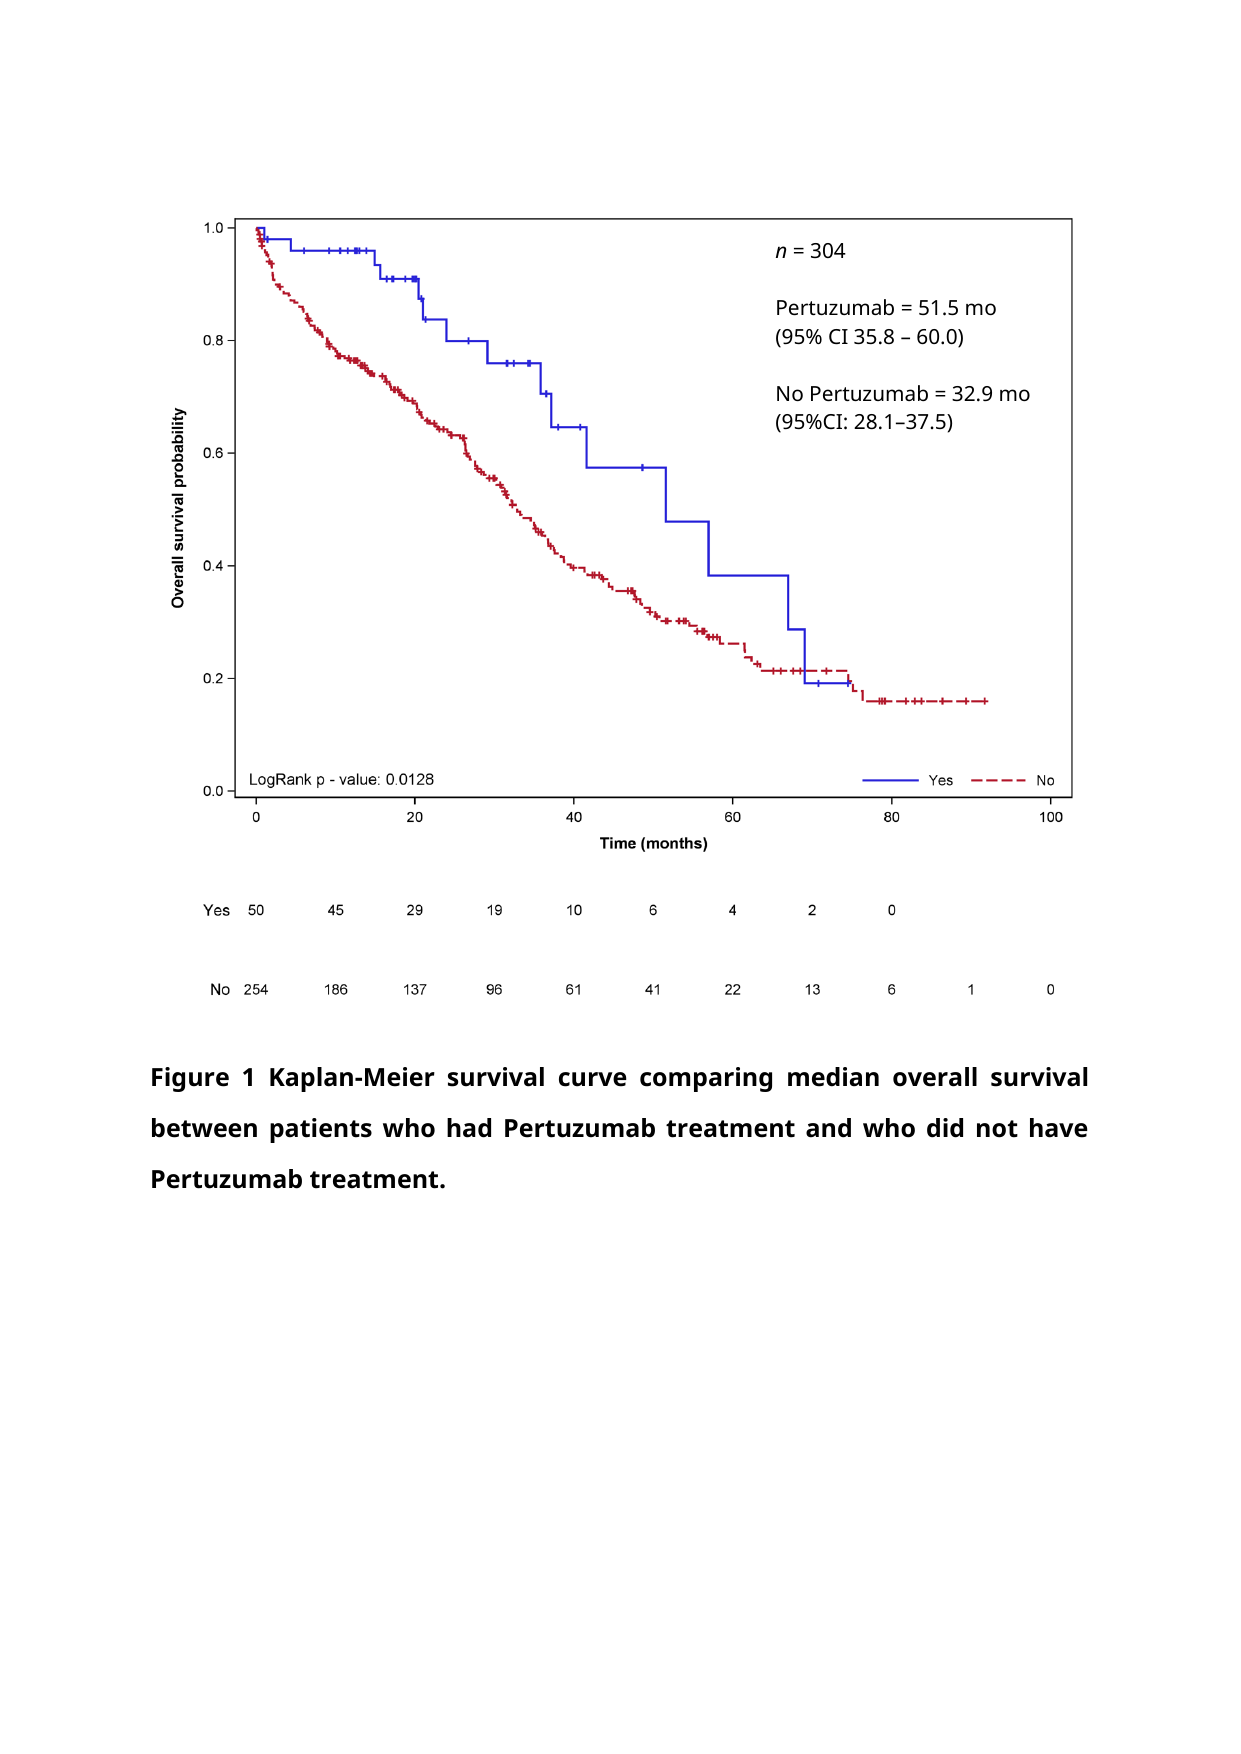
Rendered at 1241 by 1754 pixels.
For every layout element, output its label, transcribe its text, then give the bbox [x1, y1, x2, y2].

picture [150, 201, 1090, 1047]
subtitle Figure 1 Kaplan-Meier survival curve comparing median overall survival between patients who had Pertuzumab treatment and who did not have Pertuzumab treatment. [150, 1059, 1090, 1195]
